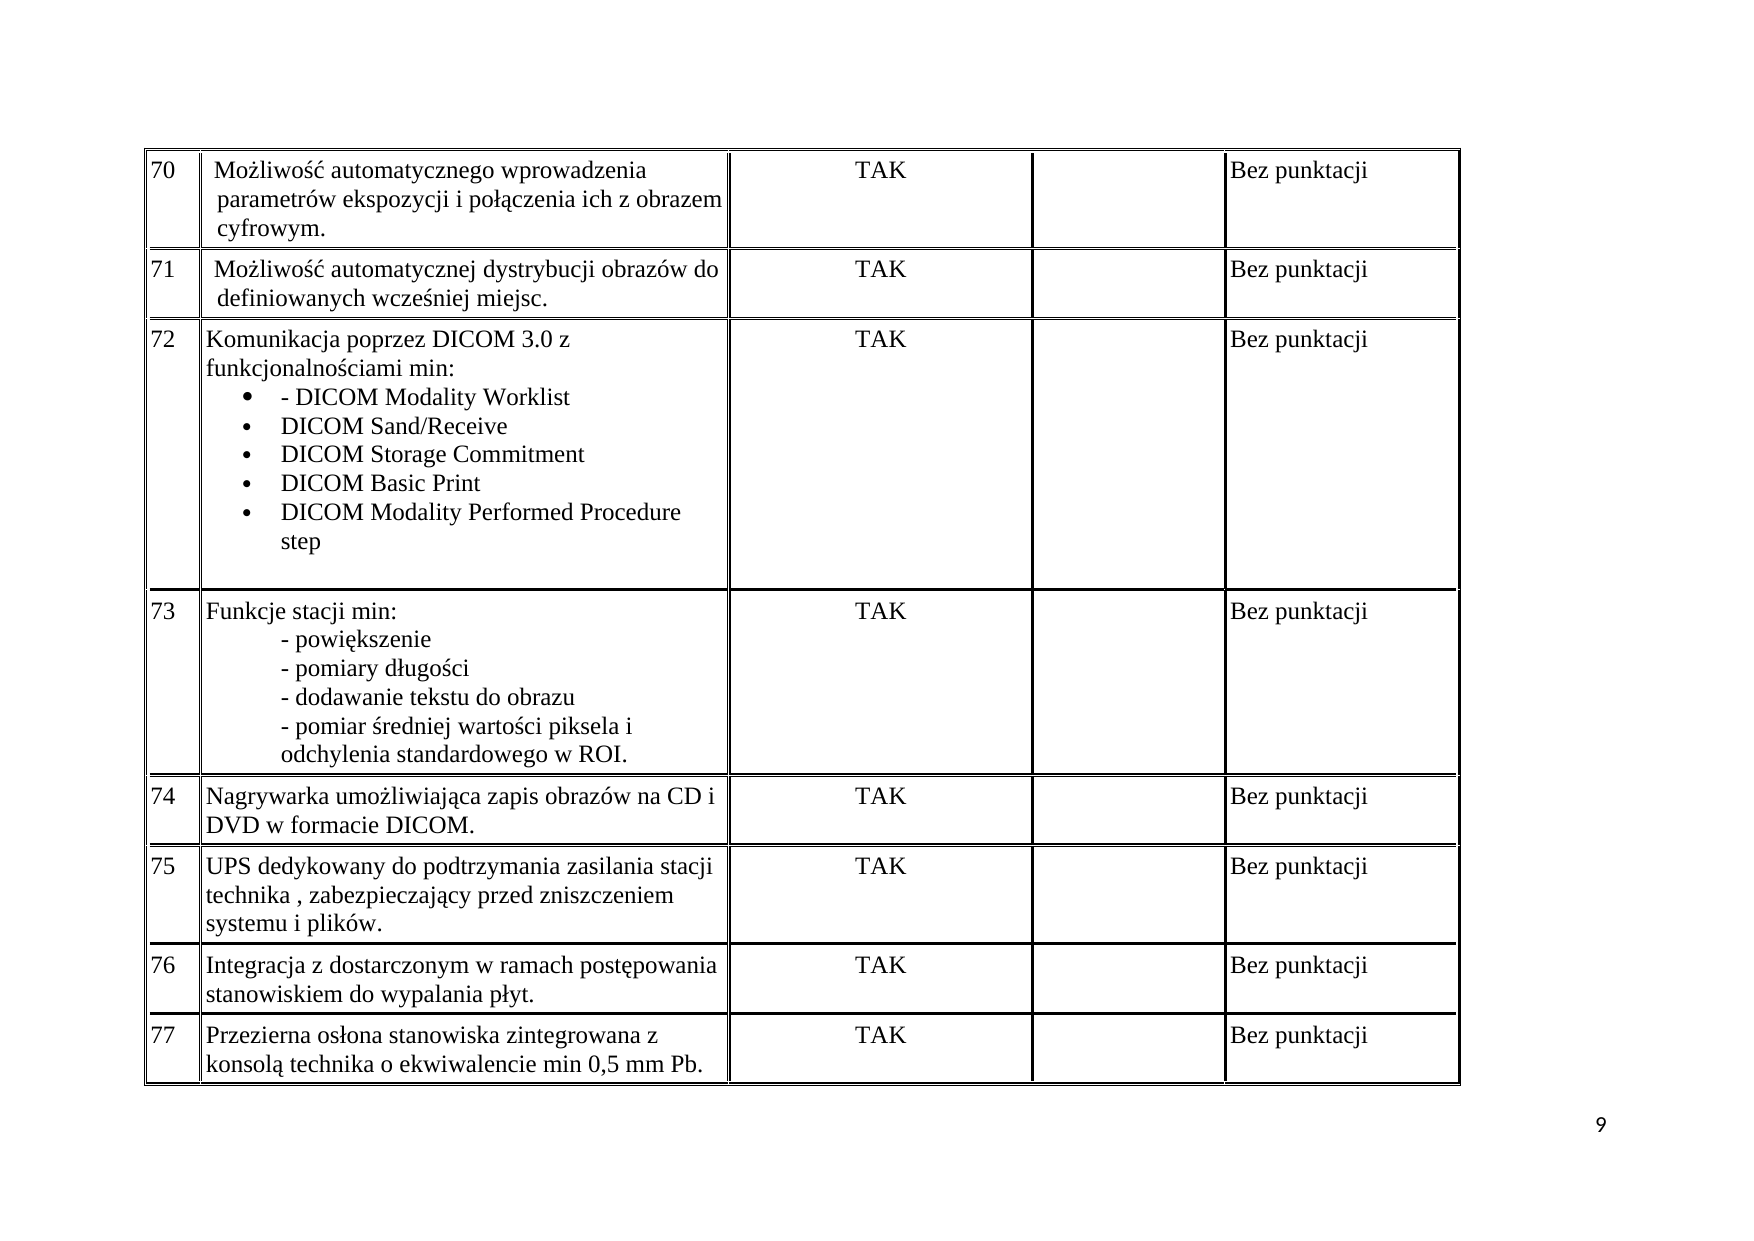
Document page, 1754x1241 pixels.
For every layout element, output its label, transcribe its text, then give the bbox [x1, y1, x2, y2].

table_cell [1034, 591, 1224, 773]
table_cell Bez punktacji [1227, 942, 1458, 1012]
table_cell TAK [729, 1015, 1032, 1082]
table_cell [1034, 777, 1224, 843]
table_cell TAK [729, 151, 1032, 246]
table_cell 70 [147, 151, 201, 246]
table_cell Bez punktacji [1225, 317, 1459, 588]
table_cell TAK [731, 847, 1031, 942]
table_cell Bez punktacji [1227, 588, 1459, 773]
table_cell 76 [147, 942, 199, 1012]
table_cell Bez punktacji [1227, 246, 1459, 317]
table_cell TAK [731, 945, 1031, 1012]
table_cell Możliwość automatycznej dystrybucji obrazów do definiowanych wcześniej miejsc. [202, 250, 727, 317]
table_cell 74 [147, 773, 199, 843]
table_cell TAK [731, 591, 1031, 773]
table_cell [1034, 945, 1224, 1012]
table_cell [1034, 320, 1224, 588]
table_cell Bez punktacji [1227, 773, 1459, 843]
table_cell [1034, 250, 1224, 317]
table_cell Bez punktacji [1225, 1012, 1458, 1082]
table_cell 71 [147, 246, 199, 317]
table_cell 75 [147, 843, 199, 942]
table_cell UPS dedykowany do podtrzymania zasilania stacji technika , zabezpieczający przed zniszczeniem systemu i plików. [202, 847, 727, 942]
table_cell [1032, 1015, 1225, 1082]
table_cell 77 [147, 1012, 201, 1082]
table_cell Bez punktacji [1225, 151, 1458, 246]
table_cell Komunikacja poprzez DICOM 3.0 z funkcjonalnościami min: - DICOM Modality Worklist DICOM Sand/Receive DICOM Storage Commitment DICOM Basic Print DICOM Modality Performed Procedure step [202, 320, 727, 588]
table_cell Funkcje stacji min: - powiększenie - pomiary długości - dodawanie tekstu do obrazu - pomiar średniej wartości piksela i odchylenia standardowego w ROI. [202, 591, 727, 773]
table_cell TAK [731, 777, 1031, 843]
table_cell [1034, 847, 1224, 942]
table_cell TAK [731, 320, 1031, 588]
table_cell TAK [731, 250, 1031, 317]
table_cell Integracja z dostarczonym w ramach postępowania stanowiskiem do wypalania płyt. [202, 945, 727, 1012]
table_cell 72 [145, 317, 201, 588]
table_cell 73 [145, 588, 199, 773]
table_cell [1032, 149, 1225, 246]
table_cell Możliwość automatycznego wprowadzenia parametrów ekspozycji i połączenia ich z obrazem cyfrowym. [201, 149, 729, 246]
table_cell Bez punktacji [1227, 843, 1459, 942]
table_cell Nagrywarka umożliwiająca zapis obrazów na CD i DVD w formacie DICOM. [202, 777, 727, 843]
table_cell Przezierna osłona stanowiska zintegrowana z konsolą technika o ekwiwalencie min 0,5 mm Pb. [201, 1012, 729, 1082]
